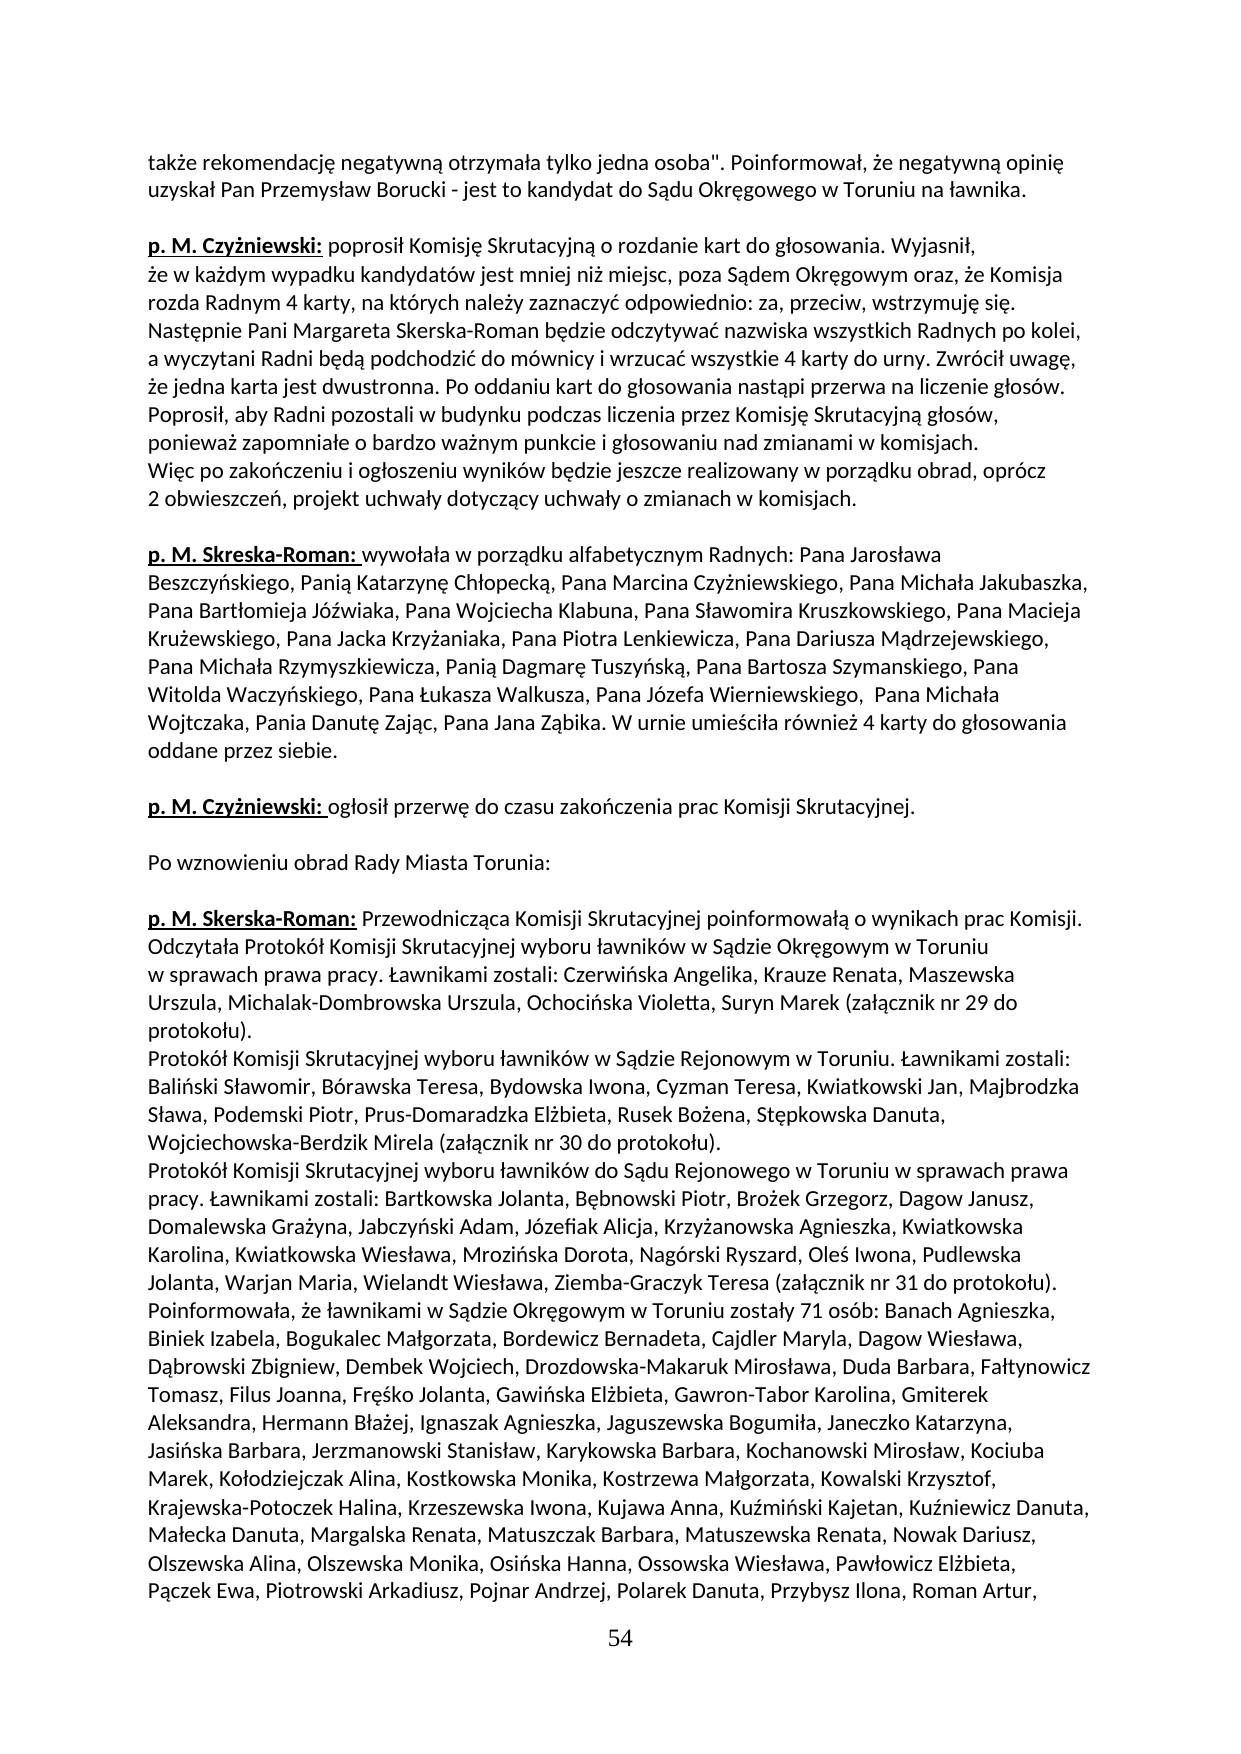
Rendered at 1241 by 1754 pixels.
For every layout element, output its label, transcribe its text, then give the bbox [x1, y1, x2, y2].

text Odczytała Protokół Komisji Skrutacyjnej wyboru ławników w Sądzie Okręgowym w Toruniu w sprawach prawa pracy. Ławnikami zostali: Czerwińska Angelika, Krauze Renata, Maszewska Urszula, Michalak-Dombrowska Urszula, Ochocińska Violetta, Suryn Marek (załącznik nr 29 do protokołu). [148, 932, 1093, 1044]
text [148, 148, 1093, 204]
text Pana Michała Rzymyszkiewicza, Panią Dagmarę Tuszyńską, Pana Bartosza Szymanskiego, Pana Witolda Waczyńskiego, Pana Łukasza Walkusza, Pana Józefa Wierniewskiego, Pana Michała Wojtczaka, Pania Danutę Zając, Pana Jana Ząbika. W urnie umieściła również 4 karty do głosowania oddane przez siebie. [148, 652, 1093, 764]
text Protokół Komisji Skrutacyjnej wyboru ławników do Sądu Rejonowego w Toruniu w sprawach prawa pracy. Ławnikami zostali: Bartkowska Jolanta, Bębnowski Piotr, Brożek Grzegorz, Dagow Janusz, Domalewska Grażyna, Jabczyński Adam, Józefiak Alicja, Krzyżanowska Agnieszka, Kwiatkowska Karolina, Kwiatkowska Wiesława, Mrozińska Dorota, Nagórski Ryszard, Oleś Iwona, Pudlewska Jolanta, Warjan Maria, Wielandt Wiesława, Ziemba-Graczyk Teresa (załącznik nr 31 do protokołu). [148, 1156, 1093, 1296]
text p. M. Skerska-Roman: Przewodnicząca Komisji Skrutacyjnej poinformowałą o wynikach prac Komisji. [148, 904, 1093, 932]
text Poinformowała, że ławnikami w Sądzie Okręgowym w Toruniu zostały 71 osób: Banach Agnieszka, Biniek Izabela, Bogukalec Małgorzata, Bordewicz Bernadeta, Cajdler Maryla, Dagow Wiesława, Dąbrowski Zbigniew, Dembek Wojciech, Drozdowska-Makaruk Mirosława, Duda Barbara, Fałtynowicz Tomasz, Filus Joanna, Fręśko Jolanta, Gawińska Elżbieta, Gawron-Tabor Karolina, Gmiterek Aleksandra, Hermann Błażej, Ignaszak Agnieszka, Jaguszewska Bogumiła, Janeczko Katarzyna, Jasińska Barbara, Jerzmanowski Stanisław, Karykowska Barbara, Kochanowski Mirosław, Kociuba Marek, Kołodziejczak Alina, Kostkowska Monika, Kostrzewa Małgorzata, Kowalski Krzysztof, [148, 1296, 1093, 1493]
text p. M. Skreska-Roman: wywołała w porządku alfabetycznym Radnych: Pana Jarosława Beszczyńskiego, Panią Katarzynę Chłopecką, Pana Marcina Czyżniewskiego, Pana Michała Jakubaszka, Pana Bartłomieja Jóźwiaka, Pana Wojciecha Klabuna, Pana Sławomira Kruszkowskiego, Pana Macieja Krużewskiego, Pana Jacka Krzyżaniaka, Pana Piotra Lenkiewicza, Pana Dariusza Mądrzejewskiego, [148, 540, 1093, 652]
text Krajewska-Potoczek Halina, Krzeszewska Iwona, Kujawa Anna, Kuźmiński Kajetan, Kuźniewicz Danuta, [148, 1493, 1093, 1521]
text Protokół Komisji Skrutacyjnej wyboru ławników w Sądzie Rejonowym w Toruniu. Ławnikami zostali: Baliński Sławomir, Bórawska Teresa, Bydowska Iwona, Cyzman Teresa, Kwiatkowski Jan, Majbrodzka Sława, Podemski Piotr, Prus-Domaradzka Elżbieta, Rusek Bożena, Stępkowska Danuta, Wojciechowska-Berdzik Mirela (załącznik nr 30 do protokołu). [148, 1044, 1093, 1156]
text Małecka Danuta, Margalska Renata, Matuszczak Barbara, Matuszewska Renata, Nowak Dariusz, Olszewska Alina, Olszewska Monika, Osińska Hanna, Ossowska Wiesława, Pawłowicz Elżbieta, [148, 1521, 1093, 1577]
text Pączek Ewa, Piotrowski Arkadiusz, Pojnar Andrzej, Polarek Danuta, Przybysz Ilona, Roman Artur, [148, 1577, 1093, 1605]
text p. M. Czyżniewski: poprosił Komisję Skrutacyjną o rozdanie kart do głosowania. Wyjasnił, że w każdym wypadku kandydatów jest mniej niż miejsc, poza Sądem Okręgowym oraz, że Komisja rozda Radnym 4 karty, na których należy zaznaczyć odpowiednio: za, przeciw, wstrzymuję się. Następnie Pani Margareta Skerska-Roman będzie odczytywać nazwiska wszystkich Radnych po kolei, a wyczytani Radni będą podchodzić do mównicy i wrzucać wszystkie 4 karty do urny. Zwrócił uwagę, że jedna karta jest dwustronna. Po oddaniu kart do głosowania nastąpi przerwa na liczenie głosów. Poprosił, aby Radni pozostali w budynku podczas liczenia przez Komisję Skrutacyjną głosów, ponieważ zapomniałe o bardzo ważnym punkcie i głosowaniu nad zmianami w komisjach. Więc po zakończeniu i ogłoszeniu wyników będzie jeszcze realizowany w porządku obrad, oprócz 2 obwieszczeń, projekt uchwały dotyczący uchwały o zmianach w komisjach. [148, 232, 1093, 512]
text Po wznowieniu obrad Rady Miasta Torunia: [148, 848, 1093, 876]
text p. M. Czyżniewski: ogłosił przerwę do czasu zakończenia prac Komisji Skrutacyjnej. [148, 792, 1093, 820]
